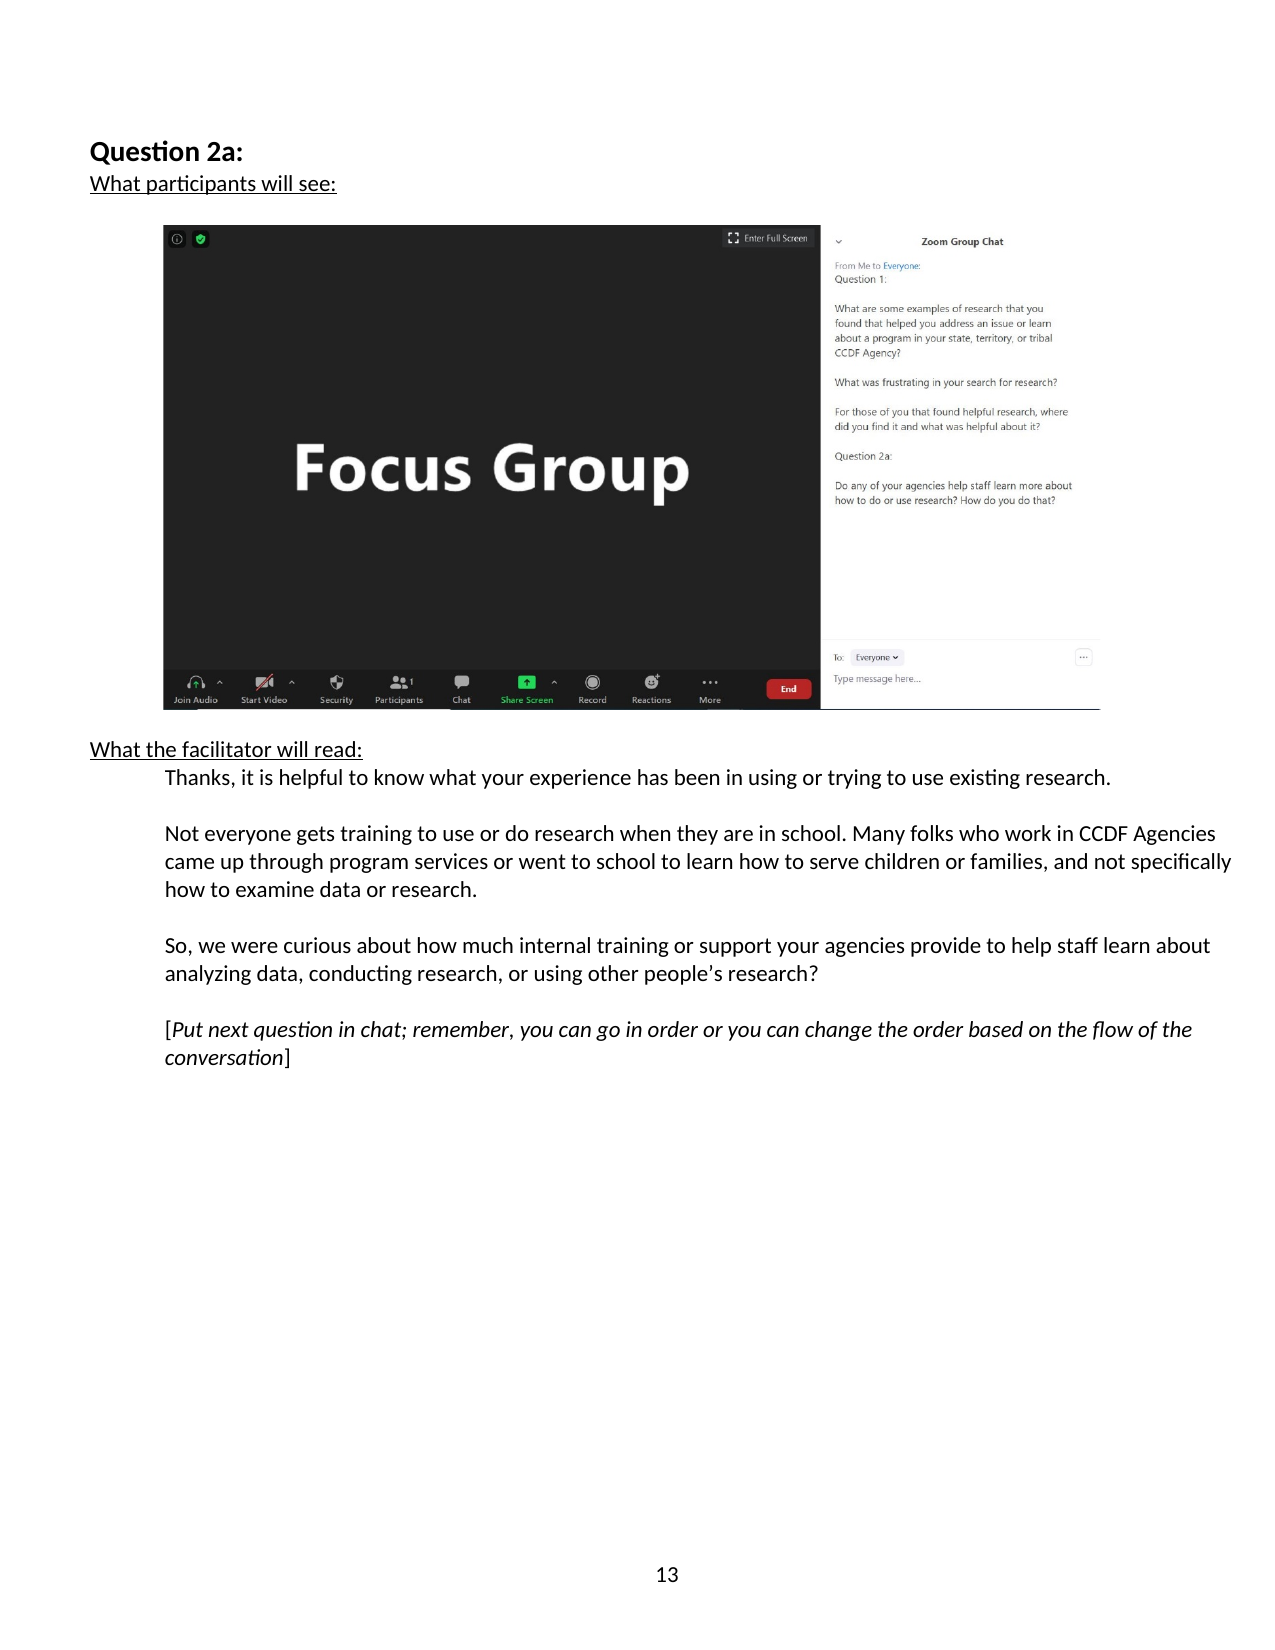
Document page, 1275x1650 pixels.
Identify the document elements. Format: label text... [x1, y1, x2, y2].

text Question 2a: [89, 133, 1244, 169]
text What the facilitator will read: [89, 735, 1244, 763]
text [Put next question in chat; remember, you can go in order or you can change the order based on the flow of the conversation] [164, 1015, 1244, 1071]
text Not everyone gets training to use or do research when they are in school. Many folks who work in CCDF Agencies came up through program services or went to school to learn how to serve children or families, and not specifically how to examine data or research. [164, 819, 1244, 903]
picture [163, 225, 1101, 710]
text What participants will see: [89, 169, 1244, 197]
text Thanks, it is helpful to know what your experience has been in using or trying to use existing research. [164, 763, 1244, 791]
text So, we were curious about how much internal training or support your agencies provide to help staff learn about analyzing data, conducting research, or using other people’s research? [164, 931, 1244, 987]
